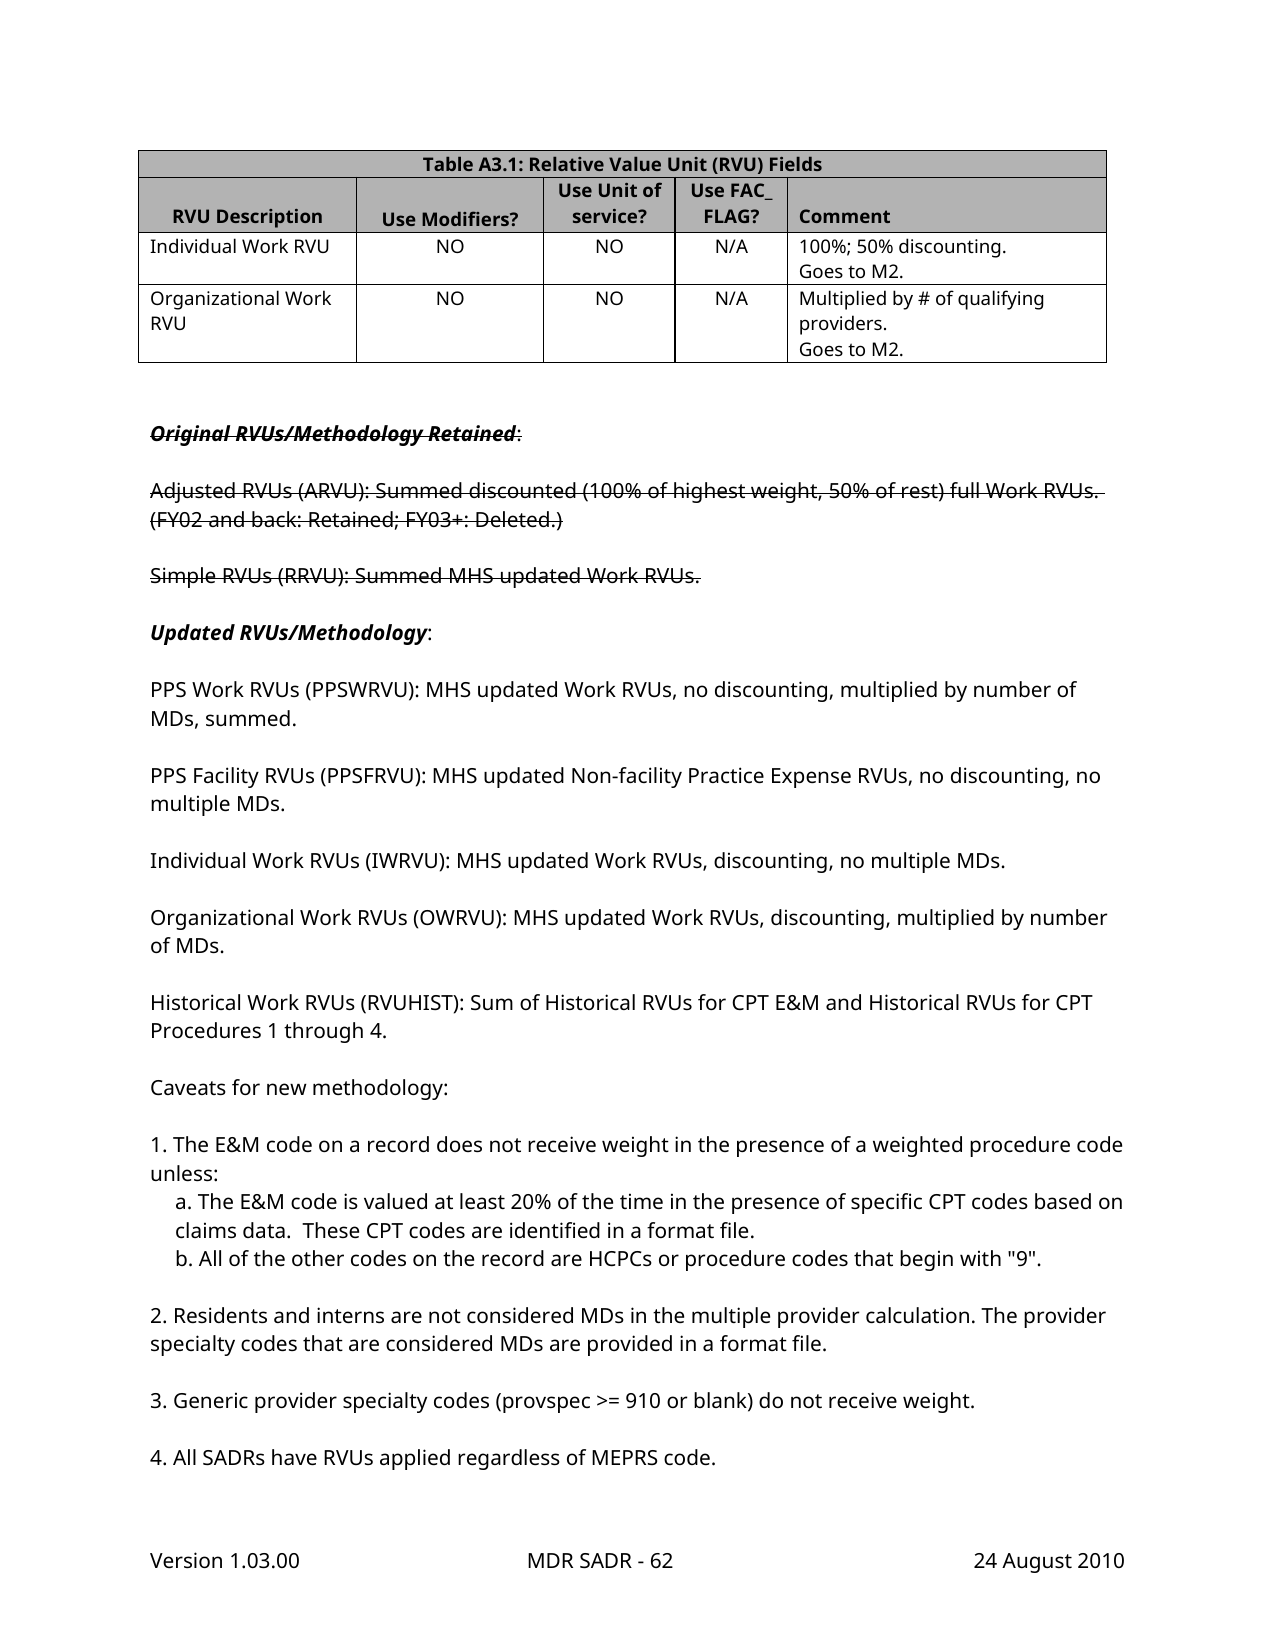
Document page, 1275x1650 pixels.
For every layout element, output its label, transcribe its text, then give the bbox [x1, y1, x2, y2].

text Adjusted RVUs (ARVU): Summed discounted (100% of highest weight, 50% of rest) full Work RVUs. (FY02 and back: Retained; FY03+: Deleted.) [150, 476, 1125, 533]
table_cell NO [357, 285, 543, 362]
table_header Table A3.1: Relative Value Unit (RVU) Fields [139, 151, 1106, 177]
table_cell 100%; 50% discounting. Goes to M2. [788, 233, 1106, 284]
text 3. Generic provider specialty codes (provspec >= 910 or blank) do not receive weight. [150, 1386, 1125, 1415]
table_cell Use Unit of service? [544, 178, 674, 232]
text PPS Work RVUs (PPSWRVU): MHS updated Work RVUs, no discounting, multiplied by number of MDs, summed. [150, 675, 1125, 732]
text Updated RVUs/Methodology: [150, 618, 1125, 647]
table_cell NO [357, 233, 543, 284]
table_cell Multiplied by # of qualifying providers. Goes to M2. [788, 285, 1106, 362]
text Original RVUs/Methodology Retained: [150, 419, 1125, 448]
table_cell Comment [788, 178, 1106, 232]
table_cell N/A [676, 285, 787, 362]
table_cell NO [544, 233, 674, 284]
text b. All of the other codes on the record are HCPCs or procedure codes that begin with "9". [175, 1244, 1125, 1273]
text Historical Work RVUs (RVUHIST): Sum of Historical RVUs for CPT E&M and Historical RVUs for CPT Procedures 1 through 4. [150, 988, 1125, 1045]
table_cell NO [544, 285, 674, 362]
text 4. All SADRs have RVUs applied regardless of MEPRS code. [150, 1443, 1125, 1472]
table_cell Use Modifiers? [357, 178, 543, 232]
table_cell Use FAC_ FLAG? [676, 178, 787, 232]
text Caveats for new methodology: [150, 1073, 1125, 1102]
text Simple RVUs (RRVU): Summed MHS updated Work RVUs. [150, 562, 1125, 590]
table_cell N/A [676, 233, 787, 284]
text a. The E&M code is valued at least 20% of the time in the presence of specific CPT codes based on claims data. These CPT codes are identified in a format file. [175, 1187, 1125, 1244]
text Organizational Work RVUs (OWRVU): MHS updated Work RVUs, discounting, multiplied by number of MDs. [150, 903, 1125, 960]
text PPS Facility RVUs (PPSFRVU): MHS updated Non-facility Practice Expense RVUs, no discounting, no multiple MDs. [150, 761, 1125, 818]
table_cell RVU Description [139, 178, 356, 232]
text Individual Work RVUs (IWRVU): MHS updated Work RVUs, discounting, no multiple MDs. [150, 846, 1125, 874]
text 1. The E&M code on a record does not receive weight in the presence of a weighted procedure code unless: [150, 1130, 1125, 1187]
table_cell Individual Work RVU [139, 233, 356, 284]
text 2. Residents and interns are not considered MDs in the multiple provider calculation. The provider specialty codes that are considered MDs are provided in a format file. [150, 1301, 1125, 1358]
table_cell Organizational Work RVU [139, 285, 356, 362]
